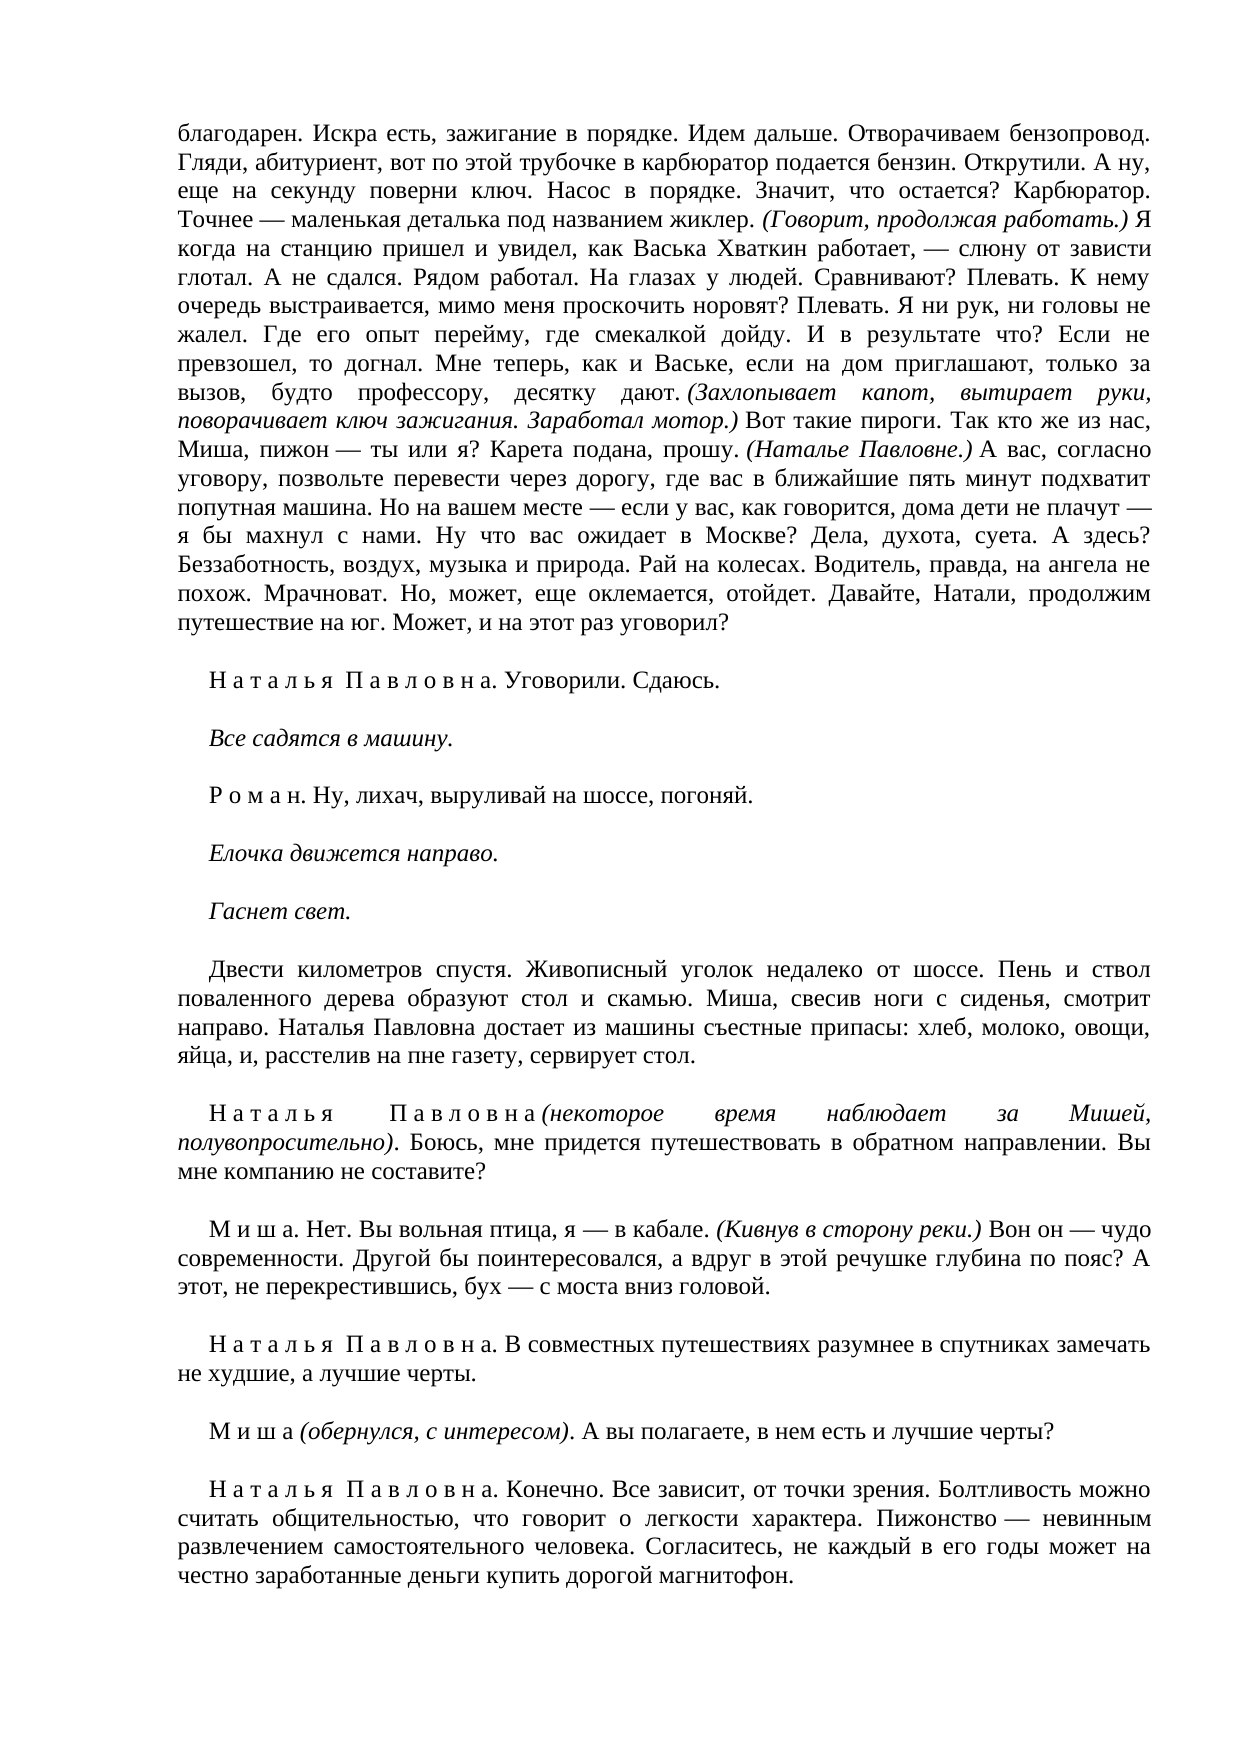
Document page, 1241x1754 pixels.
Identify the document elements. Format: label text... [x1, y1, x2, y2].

text Н а т а л ь я П а в л о в н а (некоторое время наблюдает за Мишей, полувопросительно). Боюсь, мне придется путешествовать в обратном направлении. Вы мне компанию не составите? [177, 1098, 1152, 1185]
text Все садятся в машину. [177, 723, 1152, 751]
text Гаснет свет. [177, 896, 1152, 925]
text Елочка движется направо. [177, 838, 1152, 867]
text Н а т а л ь я П а в л о в н а. Уговорили. Сдаюсь. [177, 665, 1152, 693]
text М и ш а (обернулся, с интересом). А вы полагаете, в нем есть и лучшие черты? [177, 1416, 1152, 1445]
text М и ш а. Нет. Вы вольная птица, я — в кабале. (Кивнув в сторону реки.) Вон он — чудо современности. Другой бы поинтересовался, а вдруг в этой речушке глубина по пояс? А этот, не перекрестившись, бух — с моста вниз головой. [177, 1214, 1152, 1300]
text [177, 118, 1152, 636]
text Н а т а л ь я П а в л о в н а. Конечно. Все зависит, от точки зрения. Болтливость можно считать общительностью, что говорит о легкости характера. Пижонство — невинным развлечением самостоятельного человека. Согласитесь, не каждый в его годы может на честно заработанные деньги купить дорогой магнитофон. [177, 1474, 1152, 1589]
text Двести километров спустя. Живописный уголок недалеко от шоссе. Пень и ствол поваленного дерева образуют стол и скамью. Миша, свесив ноги с сиденья, смотрит направо. Наталья Павловна достает из машины съестные припасы: хлеб, молоко, овощи, яйца, и, расстелив на пне газету, сервирует стол. [177, 954, 1152, 1069]
text Р о м а н. Ну, лихач, выруливай на шоссе, погоняй. [177, 781, 1152, 809]
text Н а т а л ь я П а в л о в н а. В совместных путешествиях разумнее в спутниках замечать не худшие, а лучшие черты. [177, 1329, 1152, 1387]
